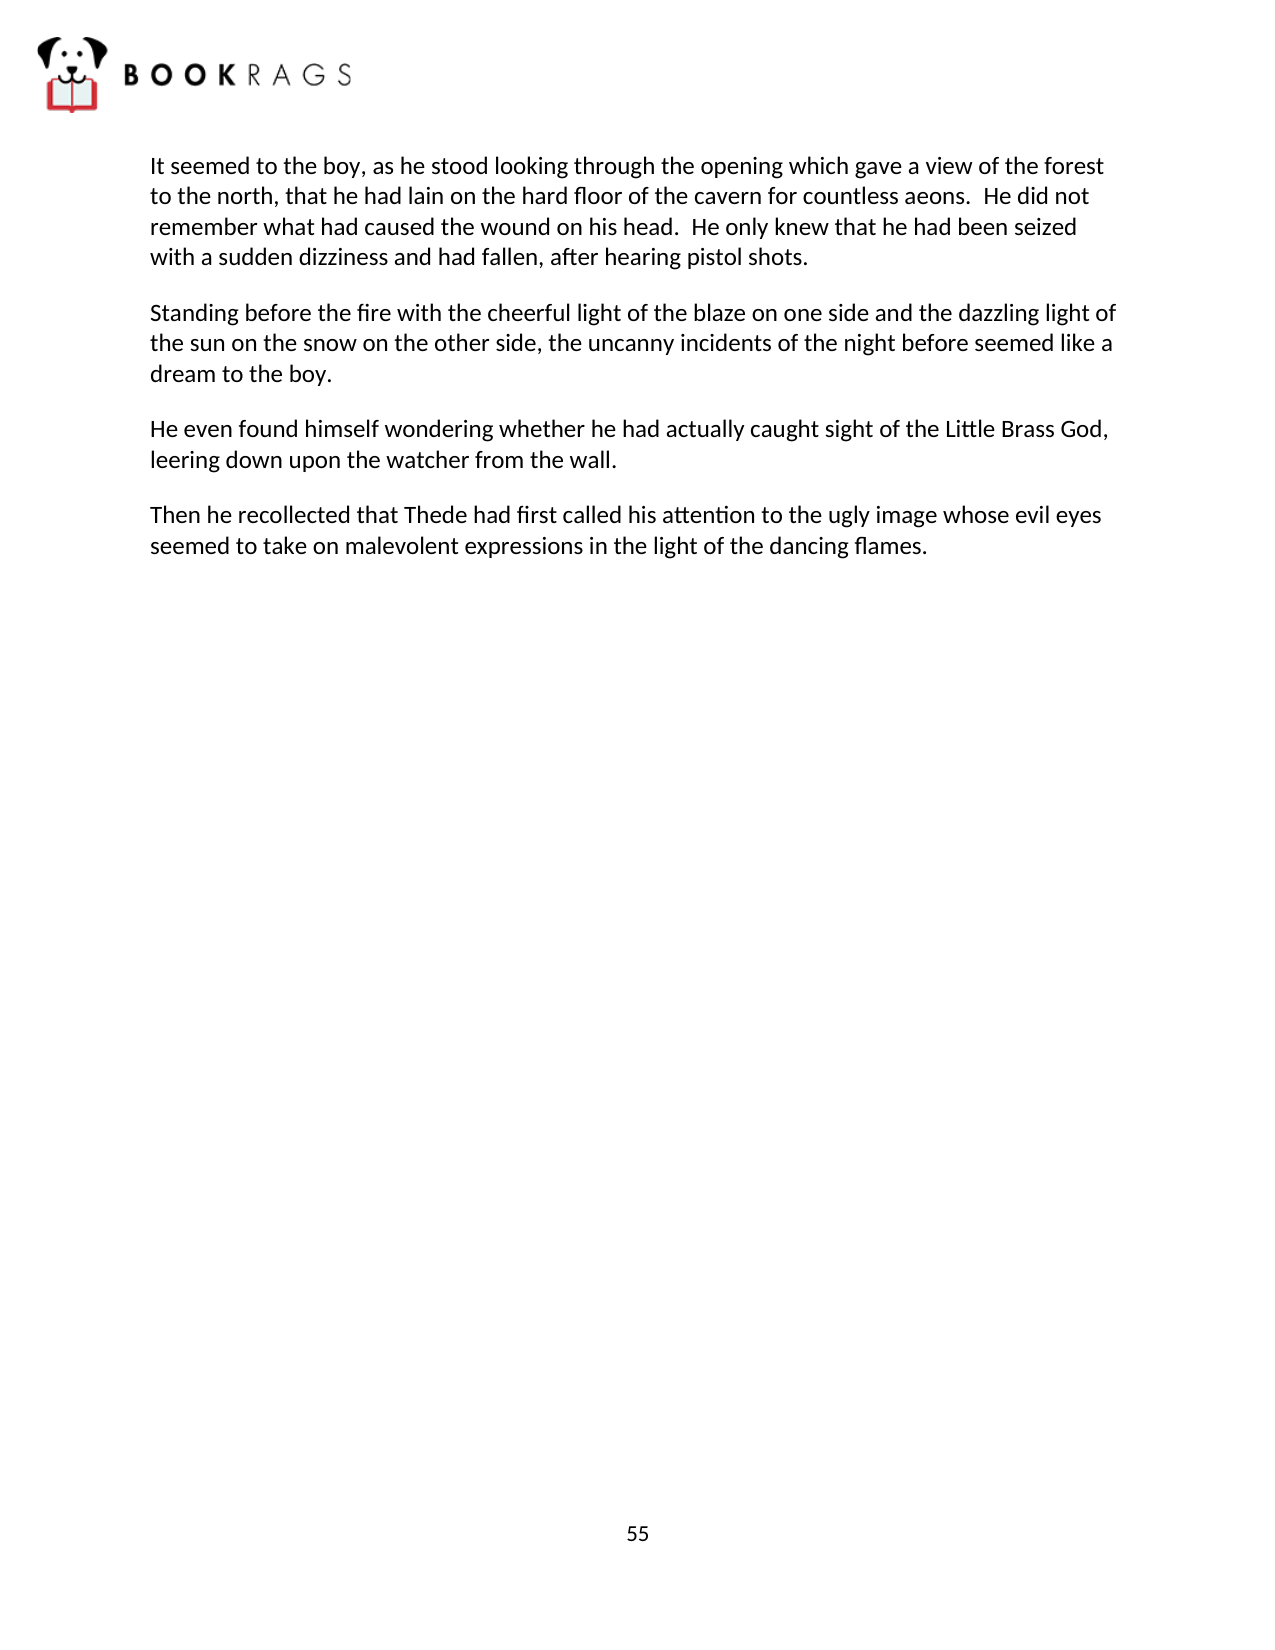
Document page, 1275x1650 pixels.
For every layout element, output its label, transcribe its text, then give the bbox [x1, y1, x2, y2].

text He even found himself wondering whether he had actually caught sight of the Little Brass God, leering down upon the watcher from the wall. [150, 414, 1125, 475]
picture [37, 37, 351, 113]
text It seemed to the boy, as he stood looking through the opening which gave a view of the forest to the north, that he had lain on the hard floor of the cavern for countless aeons. He did not remember what had caused the wound on his head. He only knew that he had been seized with a sudden dizziness and had fallen, after hearing pistol shots. [150, 150, 1125, 272]
text Then he recollected that Thede had first called his attention to the ugly image whose evil eyes seemed to take on malevolent expressions in the light of the dancing flames. [150, 500, 1125, 561]
text Standing before the fire with the cheerful light of the blaze on one side and the dazzling light of the sun on the snow on the other side, the uncanny incidents of the night before seemed like a dream to the boy. [150, 297, 1125, 389]
